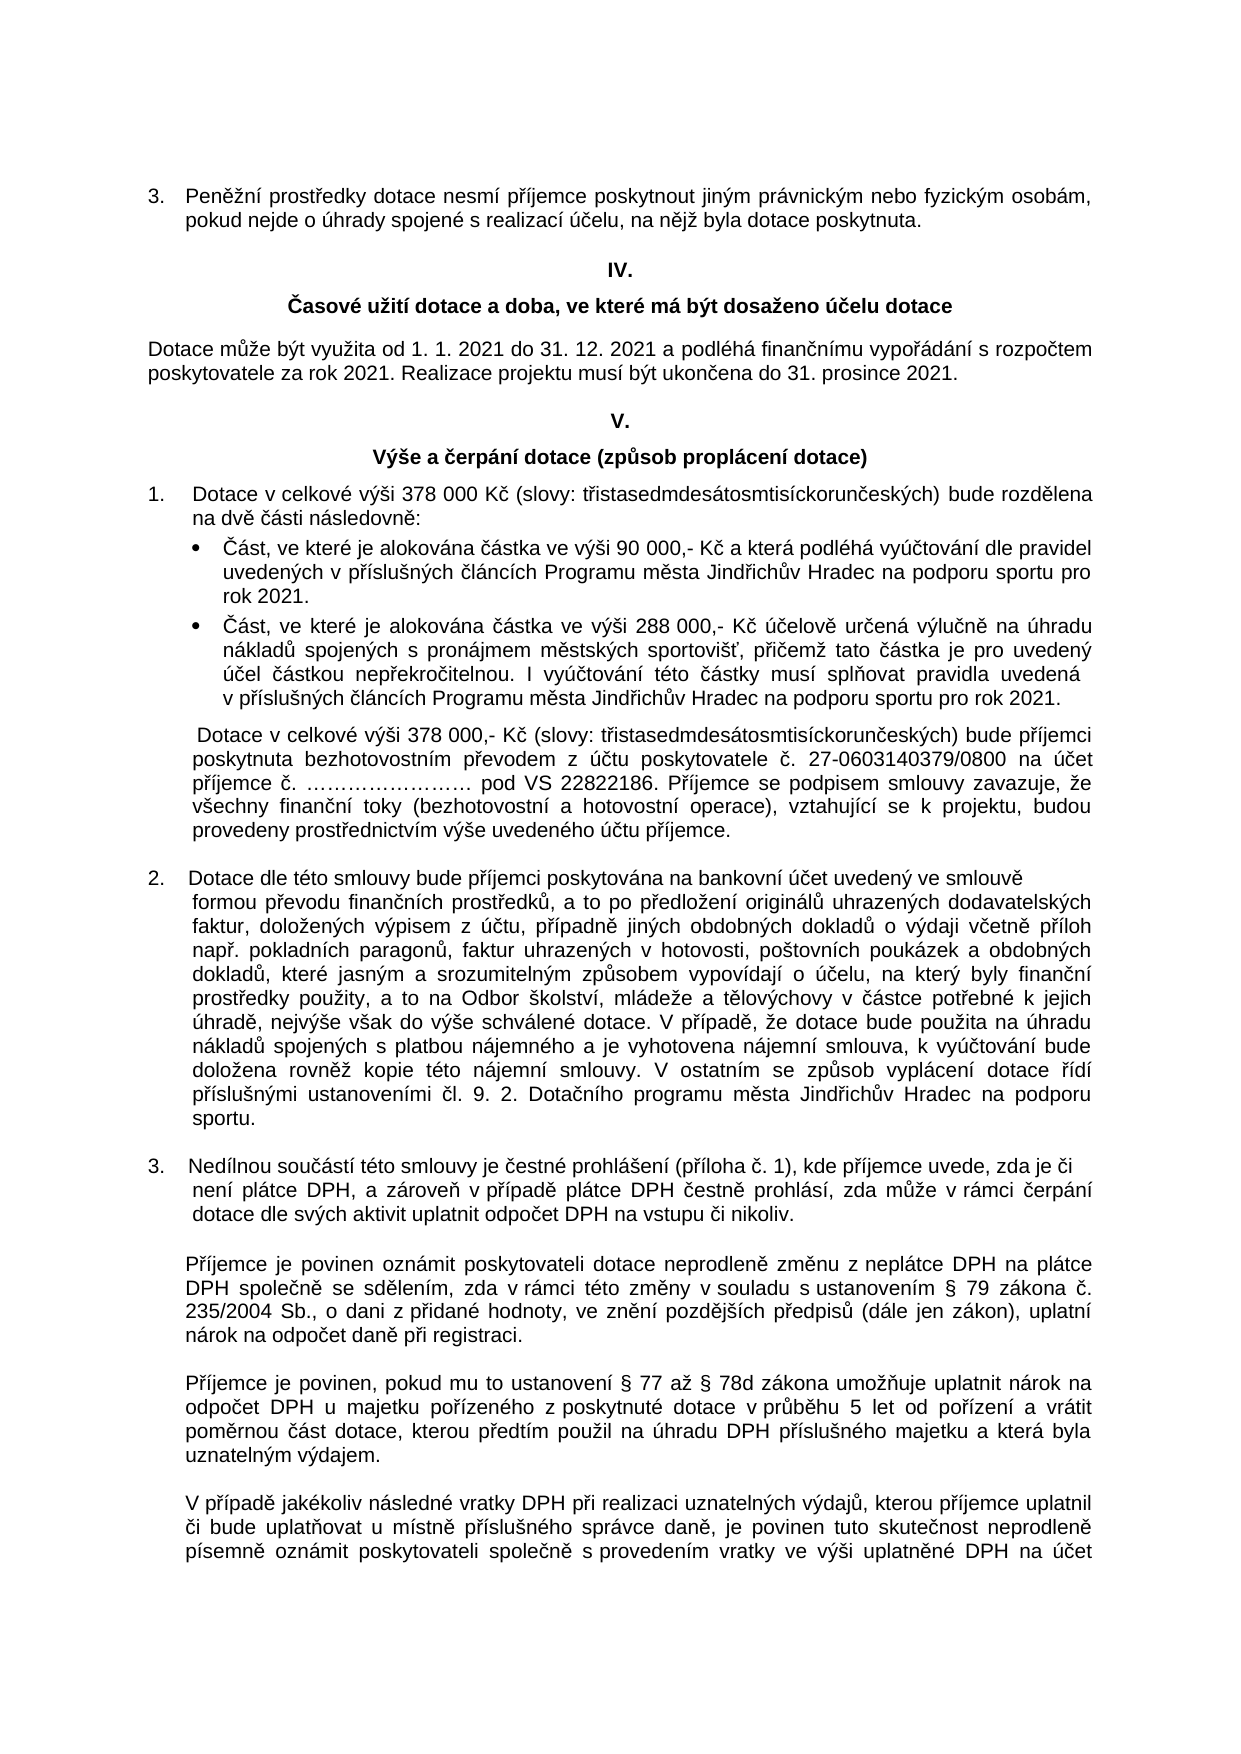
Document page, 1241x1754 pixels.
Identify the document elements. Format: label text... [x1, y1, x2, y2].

text Dotace v celkové výši 378 000,- Kč (slovy: třistasedmdesátosmtisíckorunčeských) bude příjemci poskytnuta bezhotovostním převodem z účtu poskytovatele č. 27-0603140379/0800 na účet příjemce č. …………………… pod VS 22822186. Příjemce se podpisem smlouvy zavazuje, že všechny finanční toky (bezhotovostní a hotovostní operace), vztahující se k projektu, budou provedeny prostřednictvím výše uvedeného účtu příjemce. [148, 722, 1093, 842]
text Příjemce je povinen oznámit poskytovateli dotace neprodleně změnu z neplátce DPH na plátce DPH společně se sdělením, zda v rámci této změny v souladu s ustanovením § 79 zákona č. 235/2004 Sb., o dani z přidané hodnoty, ve znění pozdějších předpisů (dále jen zákon), uplatní nárok na odpočet daně při registraci. [185, 1251, 1093, 1347]
text Příjemce je povinen, pokud mu to ustanovení § 77 až § 78d zákona umožňuje uplatnit nárok na odpočet DPH u majetku pořízeného z poskytnuté dotace v průběhu 5 let od pořízení a vrátit poměrnou část dotace, kterou předtím použil na úhradu DPH příslušného majetku a která byla uznatelným výdajem. [185, 1371, 1093, 1467]
list Část, ve které je alokována částka ve výši 288 000,- Kč účelově určená výlučně na úhradu nákladů spojených s pronájmem městských sportovišť, přičemž tato částka je pro uvedený účel částkou nepřekročitelnou. I vyúčtování této částky musí splňovat pravidla uvedená v příslušných článcích Programu města Jindřichův Hradec na podporu sportu pro rok 2021. [192, 614, 1093, 710]
text V. [148, 409, 1093, 433]
text 1. Dotace v celkové výši 378 000 Kč (slovy: třistasedmdesátosmtisíckorunčeských) bude rozdělena na dvě části následovně: [148, 482, 1093, 529]
text formou převodu finančních prostředků, a to po předložení originálů uhrazených dodavatelských faktur, doložených výpisem z účtu, případně jiných obdobných dokladů o výdaji včetně příloh např. pokladních paragonů, faktur uhrazených v hotovosti, poštovních poukázek a obdobných dokladů, které jasným a srozumitelným způsobem vypovídají o účelu, na který byly finanční prostředky použity, a to na Odbor školství, mládeže a tělovýchovy v částce potřebné k jejich úhradě, nejvýše však do výše schválené dotace. V případě, že dotace bude použita na úhradu nákladů spojených s platbou nájemného a je vyhotovena nájemní smlouva, k vyúčtování bude doložena rovněž kopie této nájemní smlouvy. V ostatním se způsob vyplácení dotace řídí příslušnými ustanoveními čl. 9. 2. Dotačního programu města Jindřichův Hradec na podporu sportu. [192, 890, 1093, 1130]
text 2. Dotace dle této smlouvy bude příjemci poskytována na bankovní účet uvedený ve smlouvě [148, 866, 1093, 890]
text Časové užití dotace a doba, ve které má být dosaženo účelu dotace [148, 294, 1093, 318]
text není plátce DPH, a zároveň v případě plátce DPH čestně prohlásí, zda může v rámci čerpání dotace dle svých aktivit uplatnit odpočet DPH na vstupu či nikoliv. [192, 1178, 1093, 1226]
list Peněžní prostředky dotace nesmí příjemce poskytnout jiným právnickým nebo fyzickým osobám, pokud nejde o úhrady spojené s realizací účelu, na nějž byla dotace poskytnuta. [148, 184, 1093, 232]
subtitle Dotace může být využita od 1. 1. 2021 do 31. 12. 2021 a podléhá finančnímu vypořádání s rozpočtem poskytovatele za rok 2021. Realizace projektu musí být ukončena do 31. prosince 2021. [148, 337, 1093, 385]
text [185, 1491, 1093, 1563]
text Výše a čerpání dotace (způsob proplácení dotace) [148, 445, 1093, 469]
list Část, ve které je alokována částka ve výši 90 000,- Kč a která podléhá vyúčtování dle pravidel uvedených v příslušných článcích Programu města Jindřichův Hradec na podporu sportu pro rok 2021. [192, 536, 1093, 608]
text 3. Nedílnou součástí této smlouvy je čestné prohlášení (příloha č. 1), kde příjemce uvede, zda je či [148, 1154, 1093, 1178]
text IV. [148, 258, 1093, 282]
